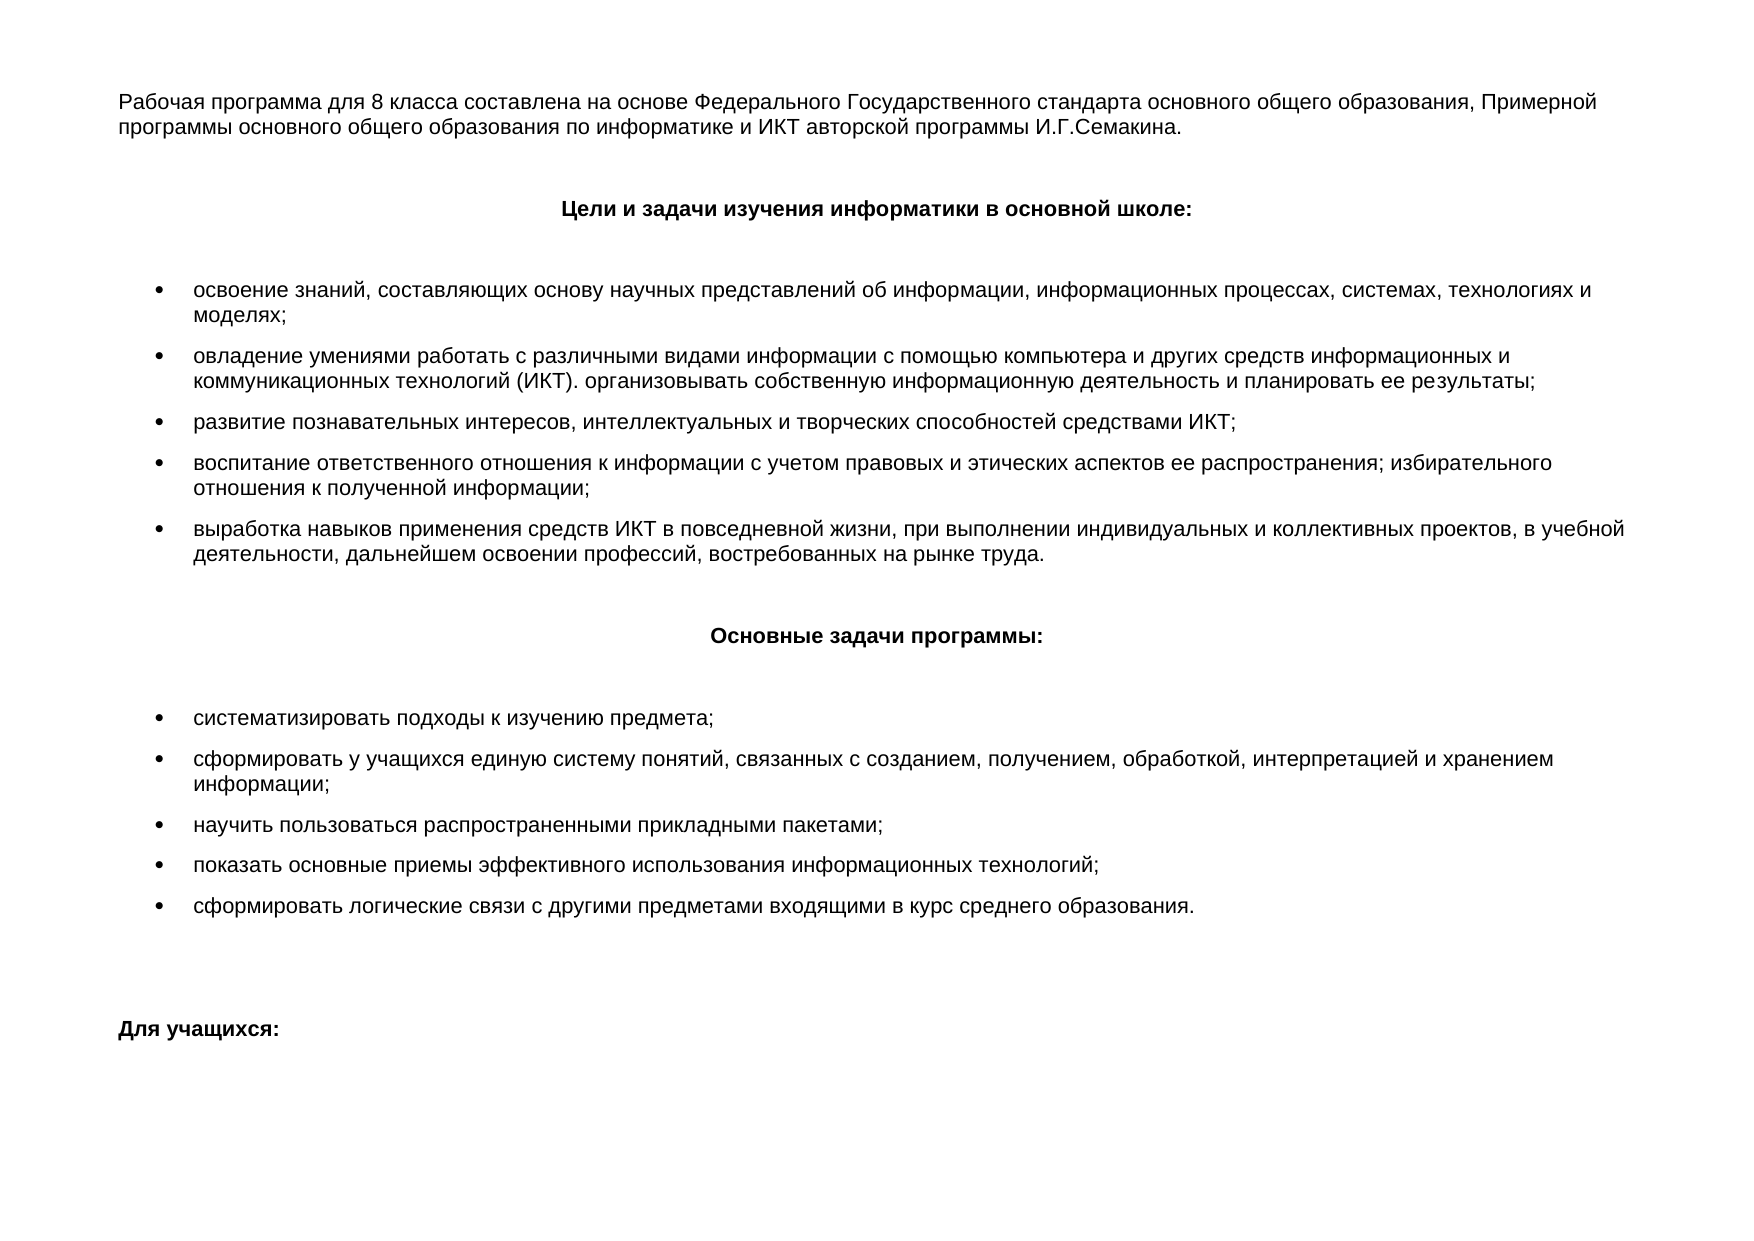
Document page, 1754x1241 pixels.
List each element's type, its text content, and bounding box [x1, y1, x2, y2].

list выработка навыков применения средств ИКТ в повседневной жизни, при выполнении индивидуальных и коллективных проектов, в учебной деятельности, дальнейшем освоении профессий, востребованных на рынке труда. [156, 516, 1636, 566]
text Основные задачи программы: [118, 623, 1636, 648]
list научить пользоваться распространенными прикладными пакетами; [156, 811, 1636, 837]
list сформировать у учащихся единую систему понятий, связанных с созданием, получением, обработкой, интерпретацией и хранением информации; [156, 745, 1636, 796]
text Для учащихся: [118, 1016, 1636, 1041]
text Рабочая программа для 8 класса составлена на основе Федерального Государственного стандарта основного общего образования, Примерной программы основного общего образования по информатике и ИКТ авторской программы И.Г.Семакина. [118, 88, 1636, 139]
list сформировать логические связи с другими предметами входящими в курс среднего образования. [156, 893, 1636, 918]
list развитие познавательных интересов, интеллектуальных и творческих способностей средствами ИКТ; [156, 409, 1636, 434]
list овладение умениями работать с различными видами информации с помощью компьютера и других средств информационных и коммуникационных технологий (ИКТ). организовывать собственную информационную деятельность и планировать ее результаты; [156, 343, 1636, 393]
text Цели и задачи изучения информатики в основной школе: [118, 195, 1636, 221]
list освоение знаний, составляющих основу научных представлений об информации, информационных процессах, системах, технологиях и моделях; [156, 277, 1636, 327]
list воспитание ответственного отношения к информации с учетом правовых и этических аспектов ее распространения; избирательного отношения к полученной информации; [156, 450, 1636, 500]
list показать основные приемы эффективного использования информационных технологий; [156, 852, 1636, 877]
list систематизировать подходы к изучению предмета; [156, 704, 1636, 730]
